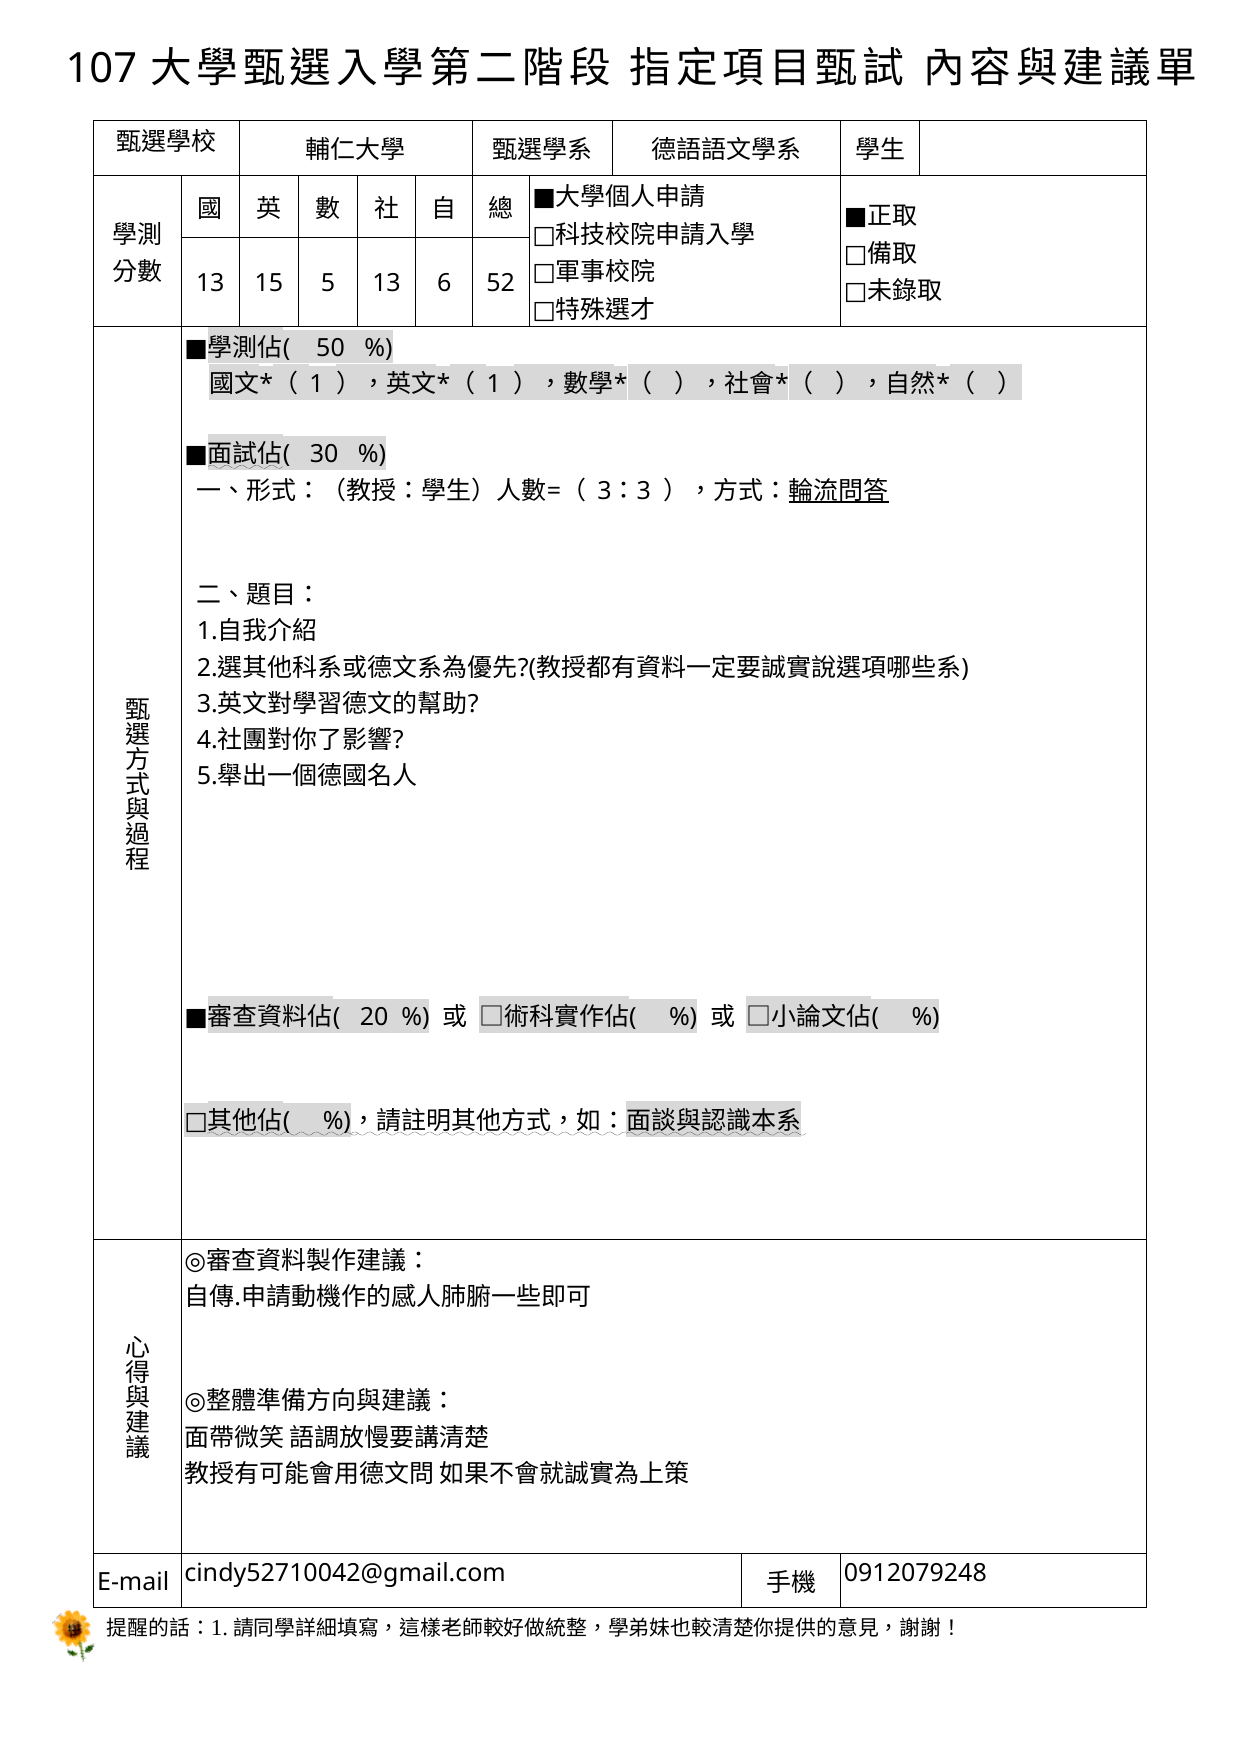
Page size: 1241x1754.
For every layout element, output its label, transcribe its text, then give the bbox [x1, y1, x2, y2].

table_cell 15 [240, 238, 298, 326]
table_header 德語語文學系 [613, 121, 840, 175]
table_cell 英 [240, 176, 298, 237]
table_cell ■大學個人申請 □科技校院申請入學 □軍事校院 □特殊選才 [530, 176, 840, 326]
table_cell ■正取 □備取 □未錄取 [841, 176, 1146, 326]
table_cell ◎審查資料製作建議： 自傳.申請動機作的感人肺腑一些即可 ◎整體準備方向與建議： 面帶微笑 語調放慢要講清楚 教授有可能會用德文問 如果不會就誠實為上策 [182, 1240, 1146, 1553]
table_cell 自 [416, 176, 472, 237]
table_header 學生 [841, 121, 919, 175]
table_cell cindy52710042@gmail.com [182, 1554, 741, 1607]
table_cell 5 [299, 238, 357, 326]
table_header 甄選學校 [94, 121, 239, 175]
text 提醒的話：1. 請同學詳細填寫，這樣老師較好做統整，學弟妹也較清楚你提供的意見，謝謝！ [106, 1608, 1134, 1646]
table_cell 13 [182, 238, 239, 326]
table_cell 心得與建議 [94, 1240, 181, 1553]
table_cell 13 [358, 238, 415, 326]
picture [42, 1603, 106, 1666]
table_header 甄選學系 [473, 121, 612, 175]
table_cell 社 [358, 176, 415, 237]
table_cell 總 [473, 176, 529, 237]
table_cell 52 [473, 238, 529, 326]
table_cell 國 [182, 176, 239, 237]
table_cell 甄選方式與過程 [94, 327, 181, 1239]
table_cell E-mail [94, 1554, 181, 1607]
table_cell 手機 [742, 1554, 840, 1607]
table_cell 6 [416, 238, 472, 326]
table_cell ■學測佔( 50 %) 國文*（ 1 ），英文*（ 1 ），數學*（ ），社會*（ ），自然*（ ） ■面試佔( 30 %) 一、形式：（教授：學生）人數=（ 3：3 ），方式：輪流問答 二、題目： 1.自我介紹 2.選其他科系或德文系為優先?(教授都有資料一定要誠實說選項哪些系) 3.英文對學習德文的幫助? 4.社團對你了影響? 5.舉出一個德國名人 ■審查資料佔( 20 %) 或 □術科實作佔( %) 或 □小論文佔( %) □其他佔( %)，請註明其他方式，如：面談與認識本系 [182, 327, 1146, 1239]
table_cell 數 [299, 176, 357, 237]
table_header 輔仁大學 [240, 121, 472, 175]
table_header [920, 121, 1146, 175]
table_cell 0912079248 [841, 1554, 1146, 1607]
table_cell 學測 分數 [94, 176, 181, 326]
